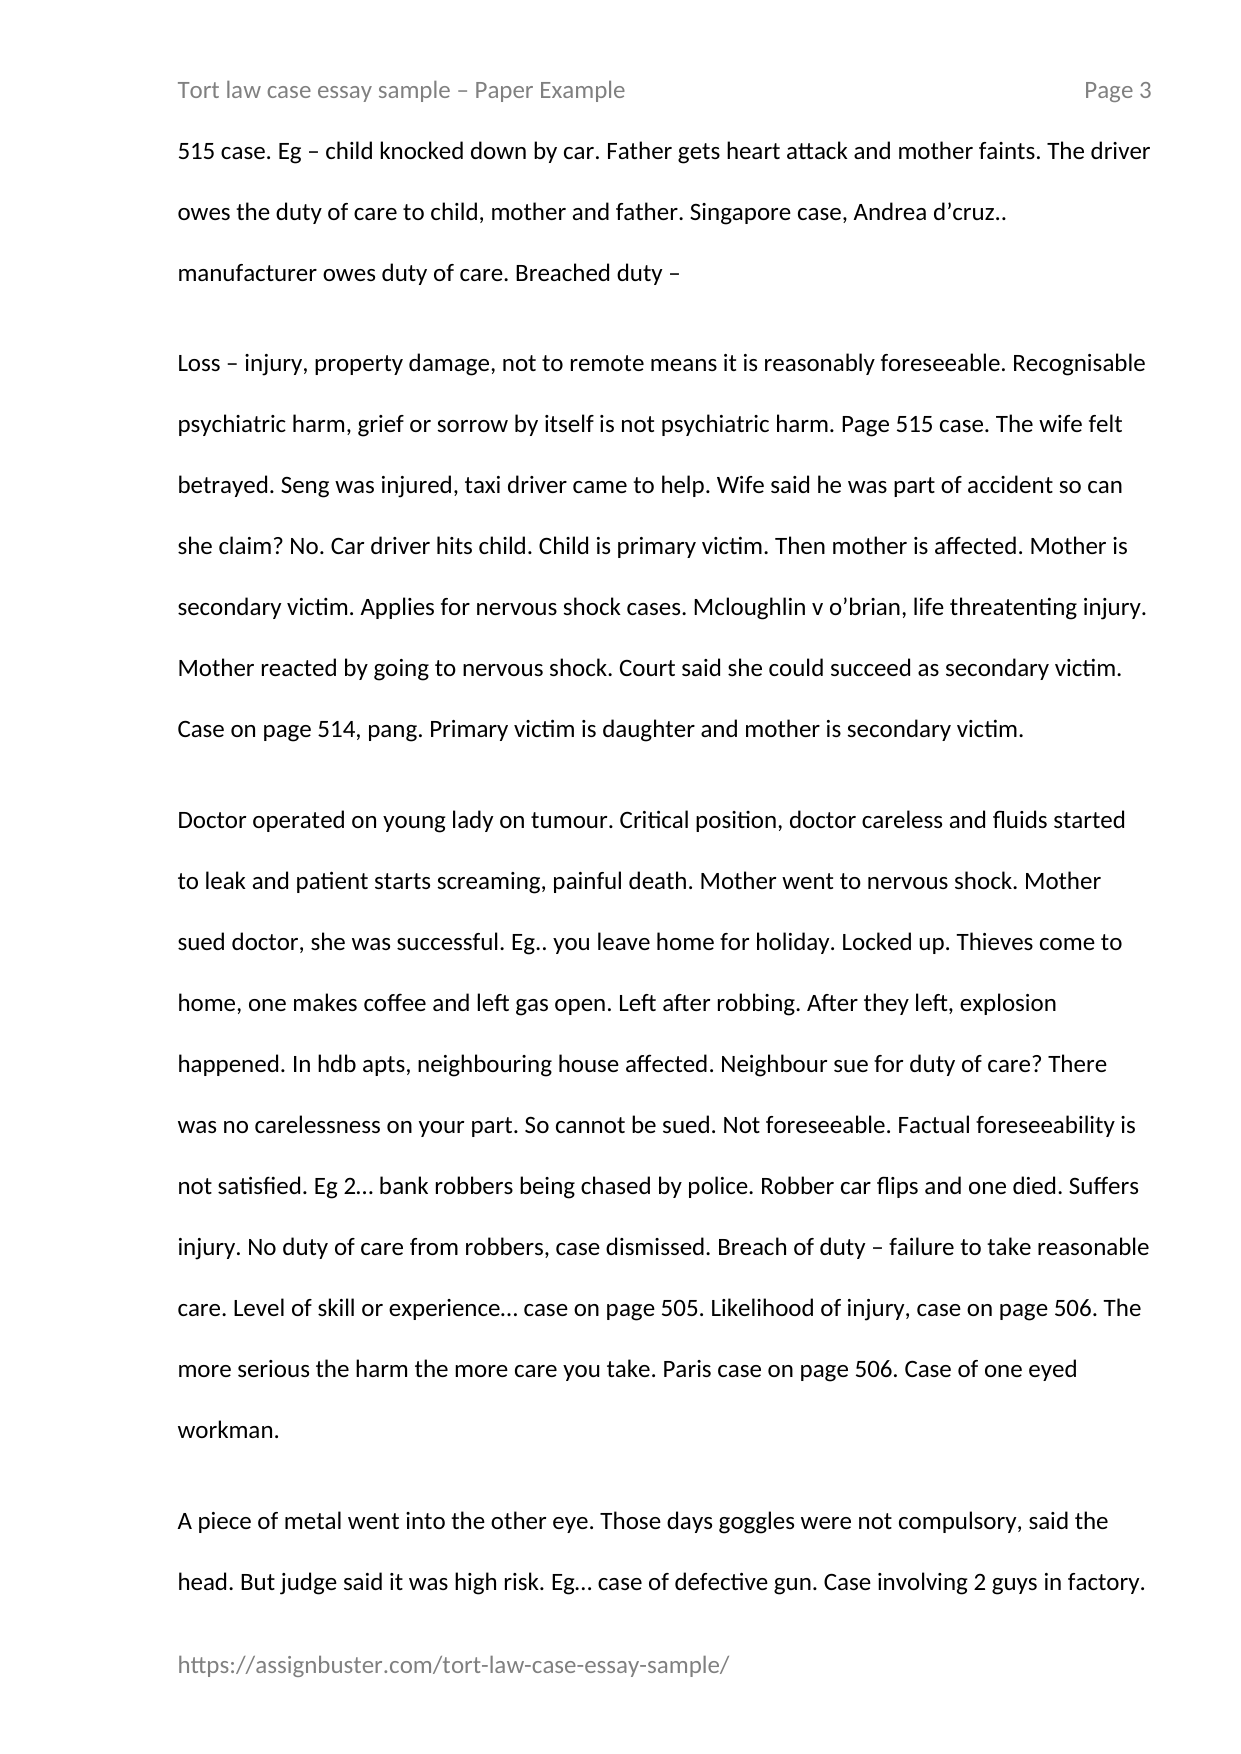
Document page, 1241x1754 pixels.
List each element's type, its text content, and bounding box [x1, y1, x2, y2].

text Doctor operated on young lady on tumour. Critical position, doctor careless and fluids started to leak and patient starts screaming, painful death. Mother went to nervous shock. Mother sued doctor, she was successful. Eg.. you leave home for holiday. Locked up. Thieves come to home, one makes coffee and left gas open. Left after robbing. After they left, explosion happened. In hdb apts, neighbouring house affected. Neighbour sue for duty of care? There was no carelessness on your part. So cannot be sued. Not foreseeable. Factual foreseeability is not satisfied. Eg 2… bank robbers being chased by police. Robber car flips and one died. Suffers injury. No duty of care from robbers, case dismissed. Breach of duty – failure to take reasonable care. Level of skill or experience… case on page 505. Likelihood of injury, case on page 506. The more serious the harm the more care you take. Paris case on page 506. Case of one eyed workman. [177, 804, 1152, 1445]
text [177, 135, 1152, 287]
text Loss – injury, property damage, not to remote means it is reasonably foreseeable. Recognisable psychiatric harm, grief or sorrow by itself is not psychiatric harm. Page 515 case. The wife felt betrayed. Seng was injured, taxi driver came to help. Wife said he was part of accident so can she claim? No. Car driver hits child. Child is primary victim. Then mother is affected. Mother is secondary victim. Applies for nervous shock cases. Mcloughlin v o’brian, life threatenting injury. Mother reacted by going to nervous shock. Court said she could succeed as secondary victim. Case on page 514, pang. Primary victim is daughter and mother is secondary victim. [177, 347, 1152, 744]
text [177, 1505, 1152, 1597]
